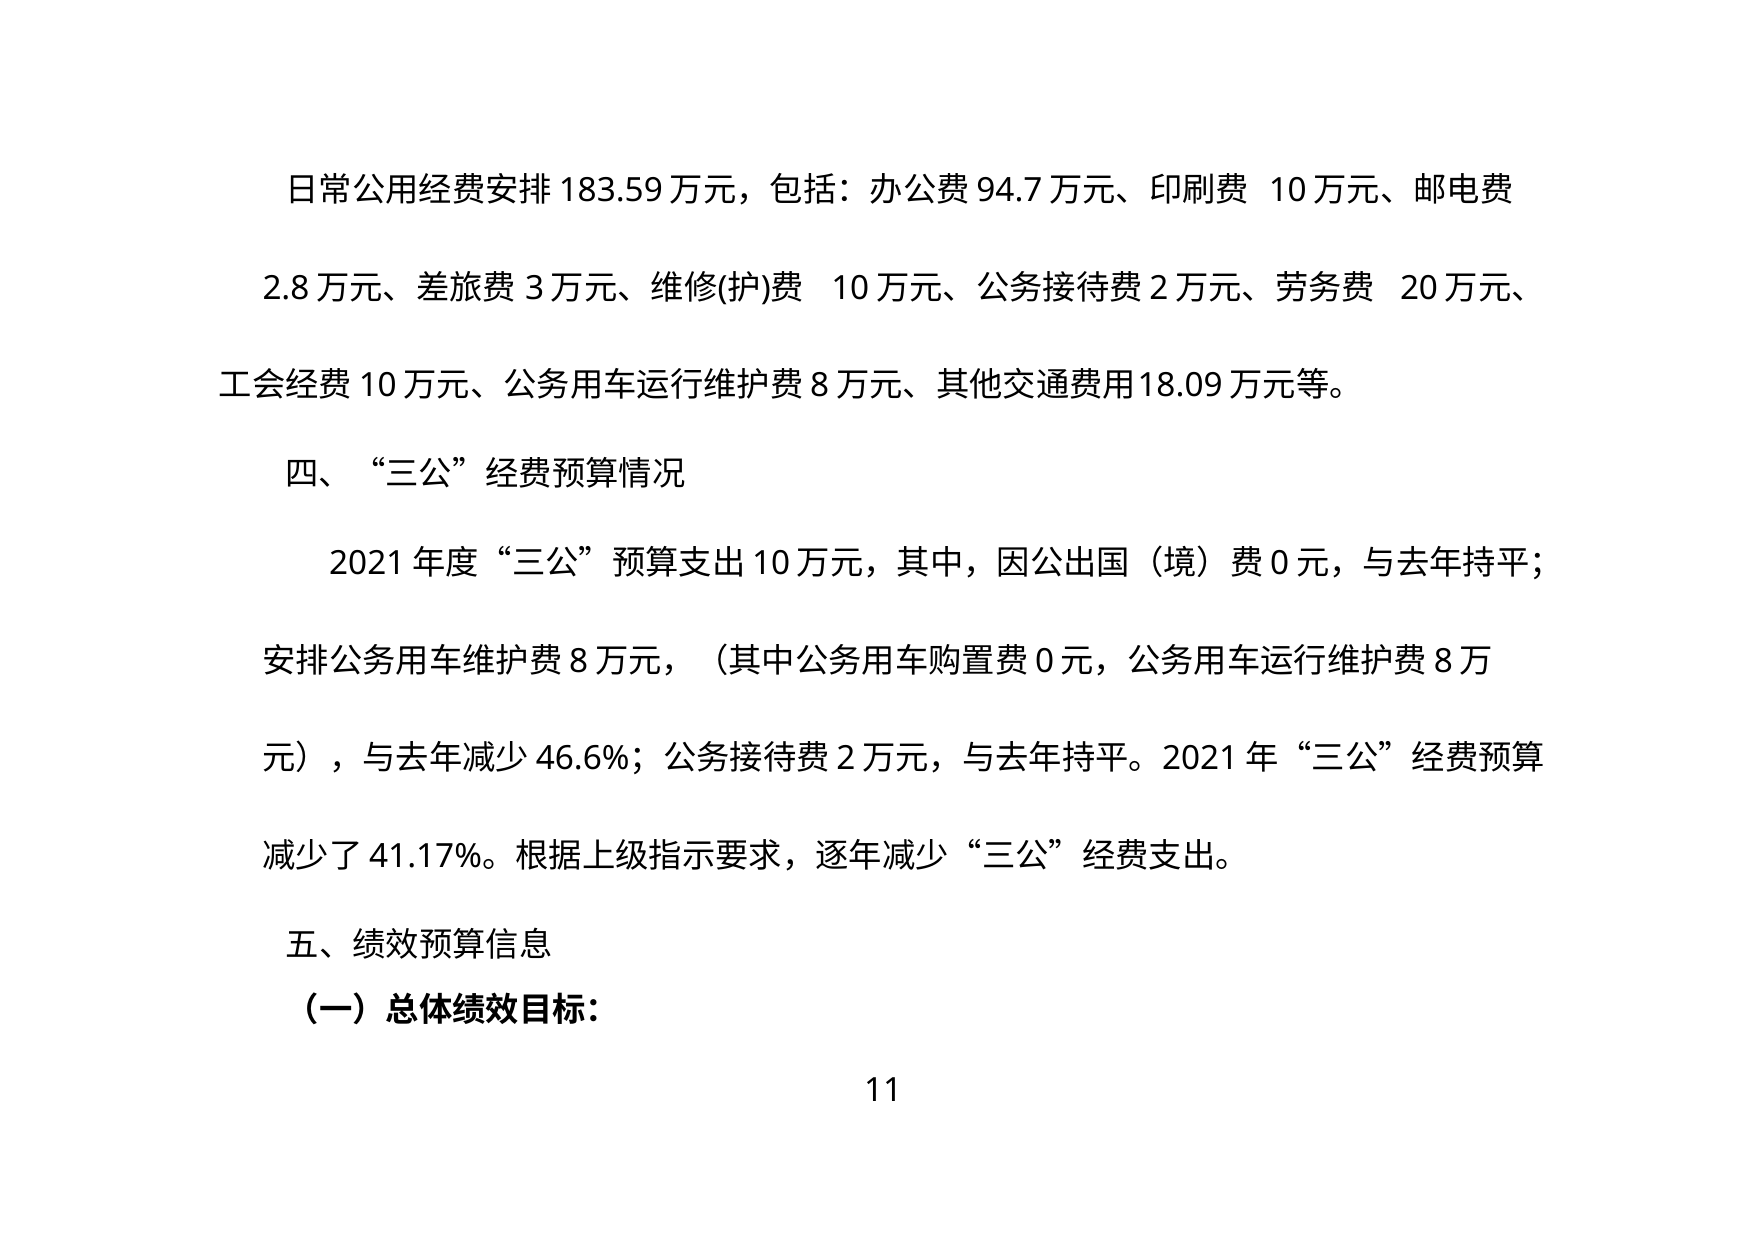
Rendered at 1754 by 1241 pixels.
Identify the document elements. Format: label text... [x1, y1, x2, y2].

list 五、绩效预算信息 [286, 909, 1547, 974]
text 2021年度“三公”预算支出10万元，其中，因公出国（境）费0元，与去年持平；安排公务用车维护费8万元，（其中公务用车购置费0元，公务用车运行维护费8万元），与去年减少46.6%；公务接待费2万元，与去年持平。2021年“三公”经费预算减少了41.17%。根据上级指示要求，逐年减少“三公”经费支出。 [262, 528, 1547, 885]
text （一）总体绩效目标： [218, 974, 1547, 1039]
text 四、“三公”经费预算情况 [218, 439, 1547, 504]
text 日常公用经费安排183.59万元，包括：办公费94.7万元、印刷费 10万元、邮电费 2.8万元、差旅费 3万元、维修(护)费 10万元、公务接待费2万元、劳务费 20万元、工会经费10万元、公务用车运行维护费8万元、其他交通费用 18.09万元等。 [218, 155, 1547, 415]
